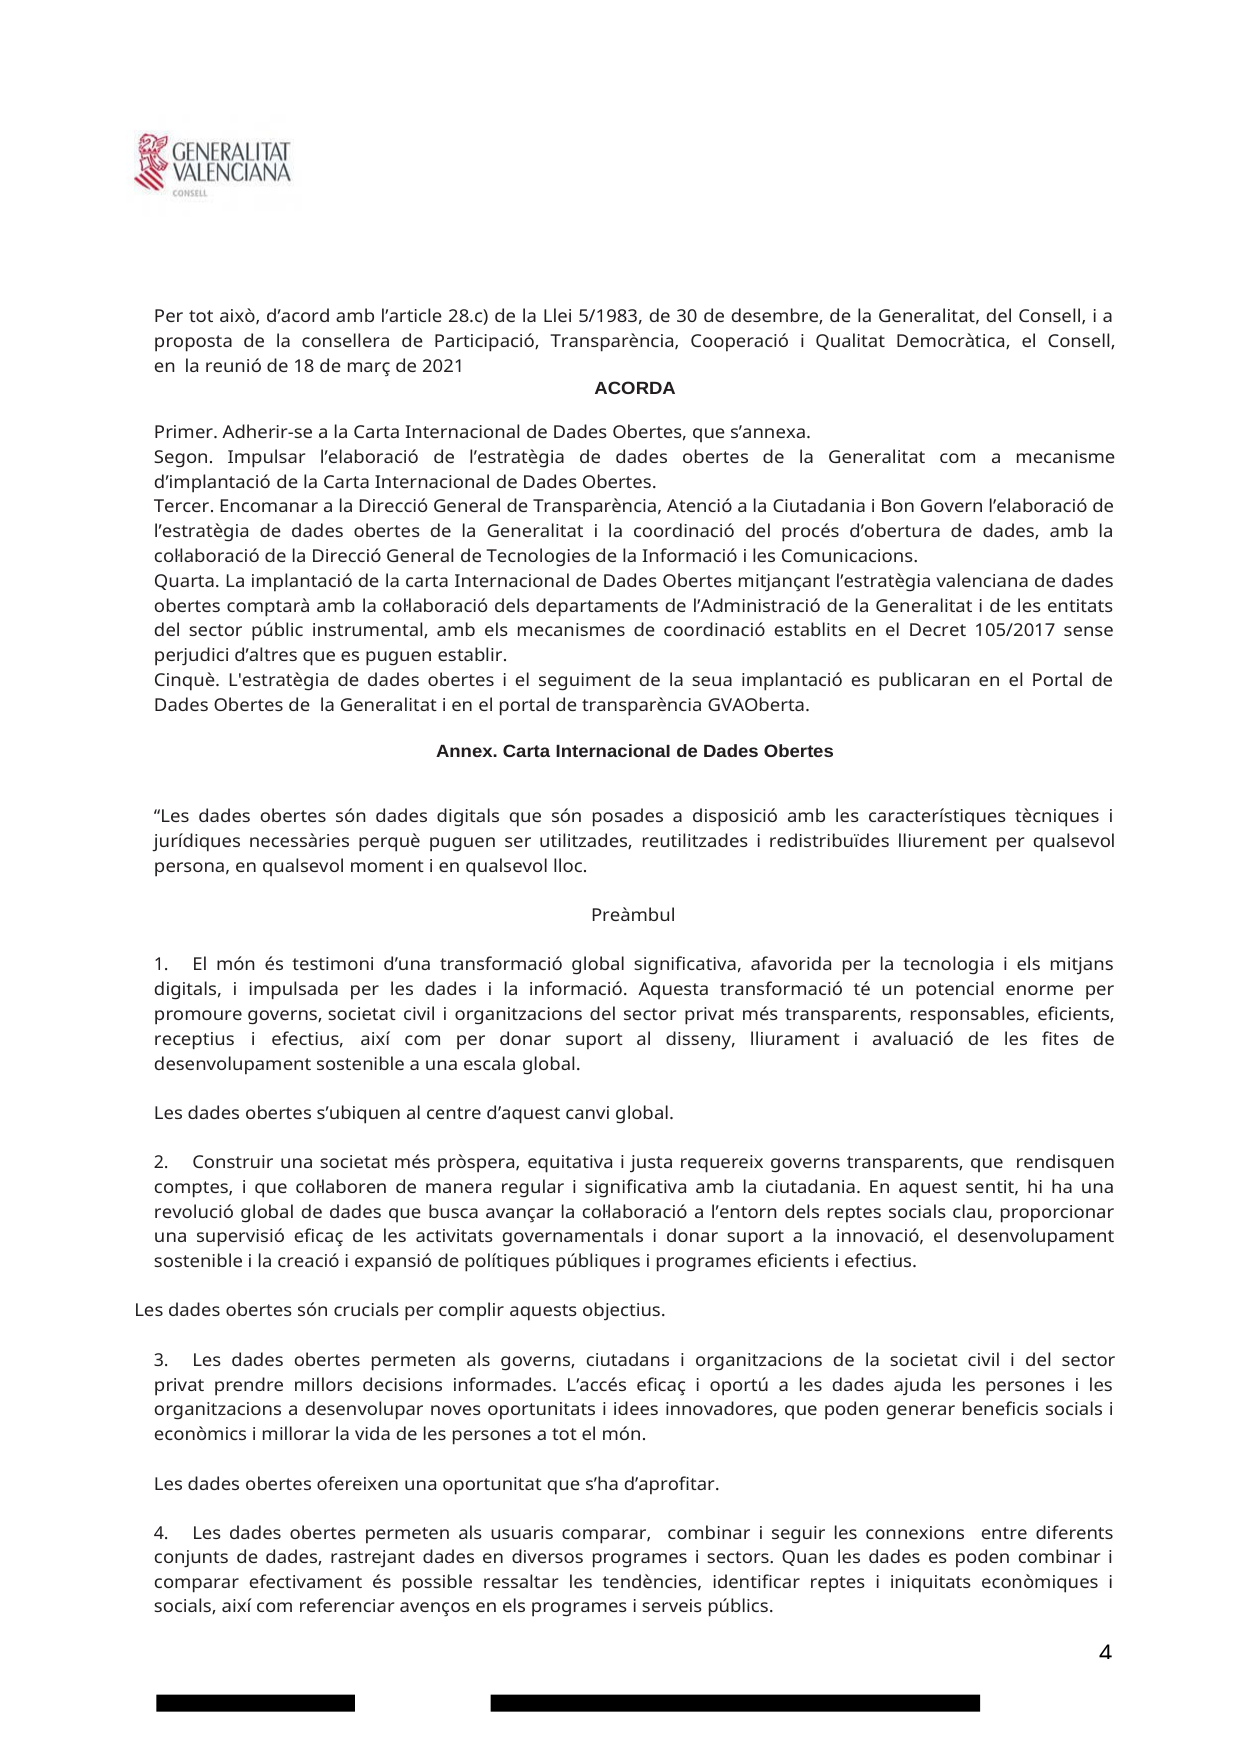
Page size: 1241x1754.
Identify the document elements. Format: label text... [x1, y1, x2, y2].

text Preàmbul [60, 902, 675, 927]
list Construir una societat més pròspera, equitativa i justa requereix governs transparents, que rendisquen comptes, i que col·laboren de manera regular i significativa amb la ciutadania. En aquest sentit, hi ha una revolució global de dades que busca avançar la col·laboració a l’entorn dels reptes socials clau, proporcionar una supervisió eficaç de les activitats governamentals i donar suport a la innovació, el desenvolupament sostenible i la creació i expansió de polítiques públiques i programes eficients i efectius. [154, 1149, 1116, 1273]
text Les dades obertes s’ubiquen al centre d’aquest canvi global. [154, 1100, 1132, 1124]
subtitle Annex. Carta InternacionaI de Dades Obertes [433, 741, 836, 761]
picture [126, 114, 302, 217]
text Segon. Impulsar l’elaboració de l’estratègia de dades obertes de la Generalitat com a mecanisme d’implantació de la Carta Internacional de Dades Obertes. [154, 445, 1115, 493]
text Primer. Adherir-se a la Carta Internacional de Dades Obertes, que s’annexa. [154, 420, 1132, 444]
text Les dades obertes ofereixen una oportunitat que s’ha d’aprofitar. [154, 1471, 1132, 1495]
text Les dades obertes són crucials per complir aquests objectius. [60, 1298, 666, 1322]
text Quarta. La implantació de la carta Internacional de Dades Obertes mitjançant l’estratègia valenciana de dades obertes comptarà amb la col·laboració dels departaments de l’Administració de la Generalitat i de les entitats del sector públic instrumental, amb els mecanismes de coordinació establits en el Decret 105/2017 sense perjudici d’altres que es puguen establir. [154, 568, 1115, 667]
text Cinquè. L'estratègia de dades obertes i el seguiment de la seua implantació es publicaran en el Portal de Dades Obertes de la Generalitat i en el portal de transparència GVAOberta. [154, 667, 1114, 716]
list Les dades obertes permeten als governs, ciutadans i organitzacions de la societat civil i del sector privat prendre millors decisions informades. L’accés eficaç i oportú a les dades ajuda les persones i les organitzacions a desenvolupar noves oportunitats i idees innovadores, que poden generar beneficis socials i econòmics i millorar la vida de les persones a tot el món. [154, 1347, 1115, 1446]
text Tercer. Encomanar a la Direcció General de Transparència, Atenció a la Ciutadania i Bon Govern l’elaboració de l’estratègia de dades obertes de la Generalitat i la coordinació del procés d’obertura de dades, amb la col·laboració de la Direcció General de Tecnologies de la Informació i les Comunicacions. [154, 494, 1116, 568]
list El món és testimoni d’una transformació global significativa, afavorida per la tecnologia i els mitjans digitals, i impulsada per les dades i la informació. Aquesta transformació té un potencial enorme per promoure governs, societat civil i organitzacions del sector privat més transparents, responsables, eficients, receptius i efectius, així com per donar suport al disseny, lliurament i avaluació de les fites de desenvolupament sostenible a una escala global. [154, 952, 1115, 1075]
list Les dades obertes permeten als usuaris comparar, combinar i seguir les connexions entre diferents conjunts de dades, rastrejant dades en diversos programes i sectors. Quan les dades es poden combinar i comparar efectivament és possible ressaltar les tendències, identificar reptes i iniquitats econòmiques i socials, així com referenciar avenços en els programes i serveis públics. [154, 1520, 1115, 1618]
text ‘‘Les dades obertes són dades digitals que són posades a disposició amb les característiques tècniques i jurídiques necessàries perquè puguen ser utilitzades, reutilitzades i redistribuïdes lliurement per qualsevol persona, en qualsevol moment i en qualsevol lloc. [154, 803, 1115, 877]
text Per tot això, d’acord amb l’article 28.c) de la Llei 5/1983, de 30 de desembre, de la Generalitat, del Consell, i a proposta de la consellera de Participació, Transparència, Cooperació i Qualitat Democràtica, el Consell, en la reunió de 18 de març de 2021 [154, 304, 1116, 378]
subtitle ACORDA [433, 378, 836, 398]
